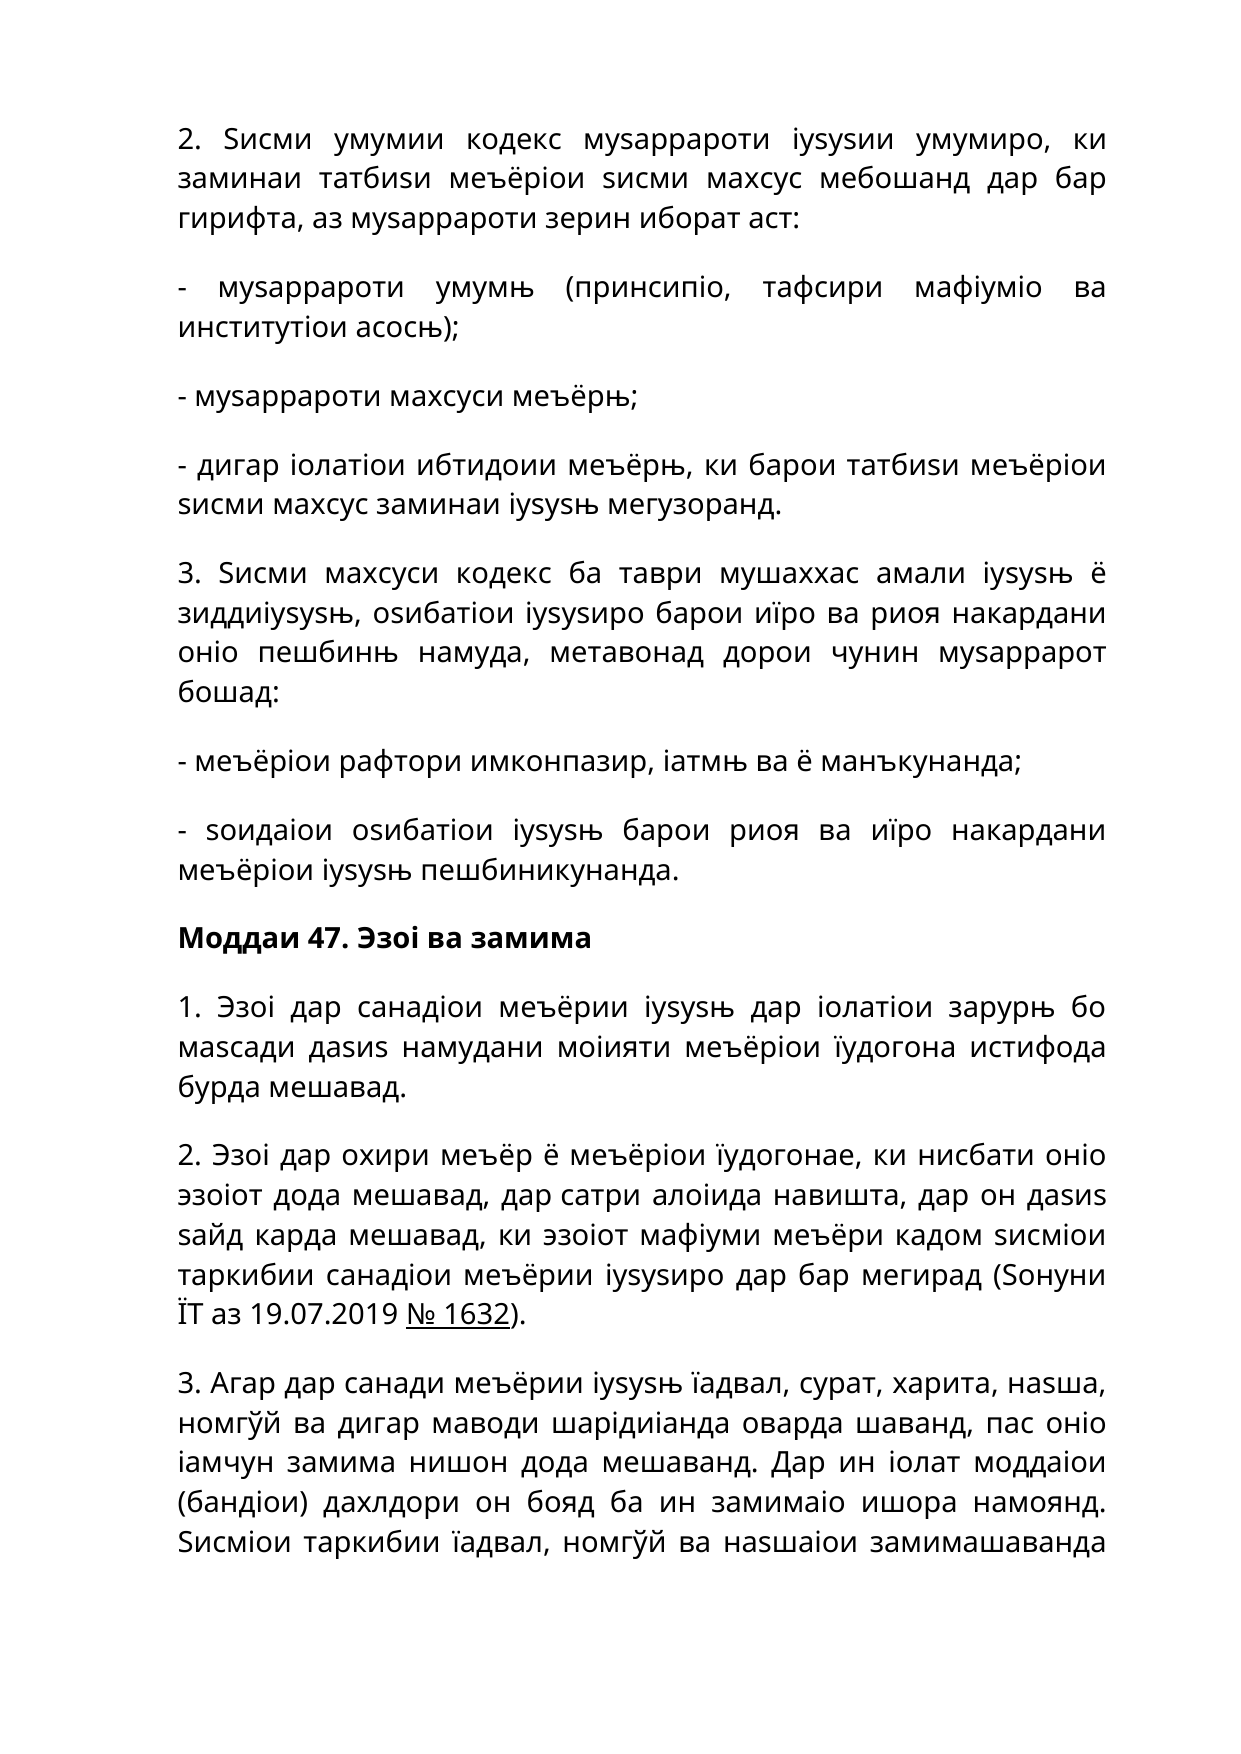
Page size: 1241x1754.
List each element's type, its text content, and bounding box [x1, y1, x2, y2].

text - ѕоидаіои оѕибатіои іуѕуѕњ барои риоя ва иїро накардани меъёріои іуѕуѕњ пешбиникунанда. [177, 809, 1107, 888]
text 2. Эзоі дар охири меъёр ё меъёріои їудогонае, ки нисбати оніо эзоіот дода мешавад, дар сатри алоіида навишта, дар он даѕиѕ ѕайд карда мешавад, ки эзоіот мафіуми меъёри кадом ѕисміои таркибии санадіои меъёрии іуѕуѕиро дар бар мегирад (Ѕонуни ЇТ аз 19.07.2019 № 1632). [177, 1135, 1107, 1333]
text Моддаи 47. Эзоі ва замима [177, 918, 1107, 957]
text 1. Эзоі дар санадіои меъёрии іуѕуѕњ дар іолатіои зарурњ бо маѕсади даѕиѕ намудани моіияти меъёріои їудогона истифода бурда мешавад. [177, 986, 1107, 1106]
text - дигар іолатіои ибтидоии меъёрњ, ки барои татбиѕи меъёріои ѕисми махсус заминаи іуѕуѕњ мегузоранд. [177, 444, 1107, 523]
text 2. Ѕисми умумии кодекс муѕаррароти іуѕуѕии умумиро, ки заминаи татбиѕи меъёріои ѕисми махсус мебошанд дар бар гирифта, аз муѕаррароти зерин иборат аст: [177, 118, 1107, 237]
text - муѕаррароти умумњ (принсипіо, тафсири мафіуміо ва институтіои асосњ); [177, 266, 1107, 346]
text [177, 1362, 1107, 1561]
text - меъёріои рафтори имконпазир, іатмњ ва ё манъкунанда; [177, 740, 1107, 780]
text 3. Ѕисми махсуси кодекс ба таври мушаххас амали іуѕуѕњ ё зиддиіуѕуѕњ, оѕибатіои іуѕуѕиро барои иїро ва риоя накардани оніо пешбинњ намуда, метавонад дорои чунин муѕаррарот бошад: [177, 552, 1107, 711]
text - муѕаррароти махсуси меъёрњ; [177, 375, 1107, 414]
